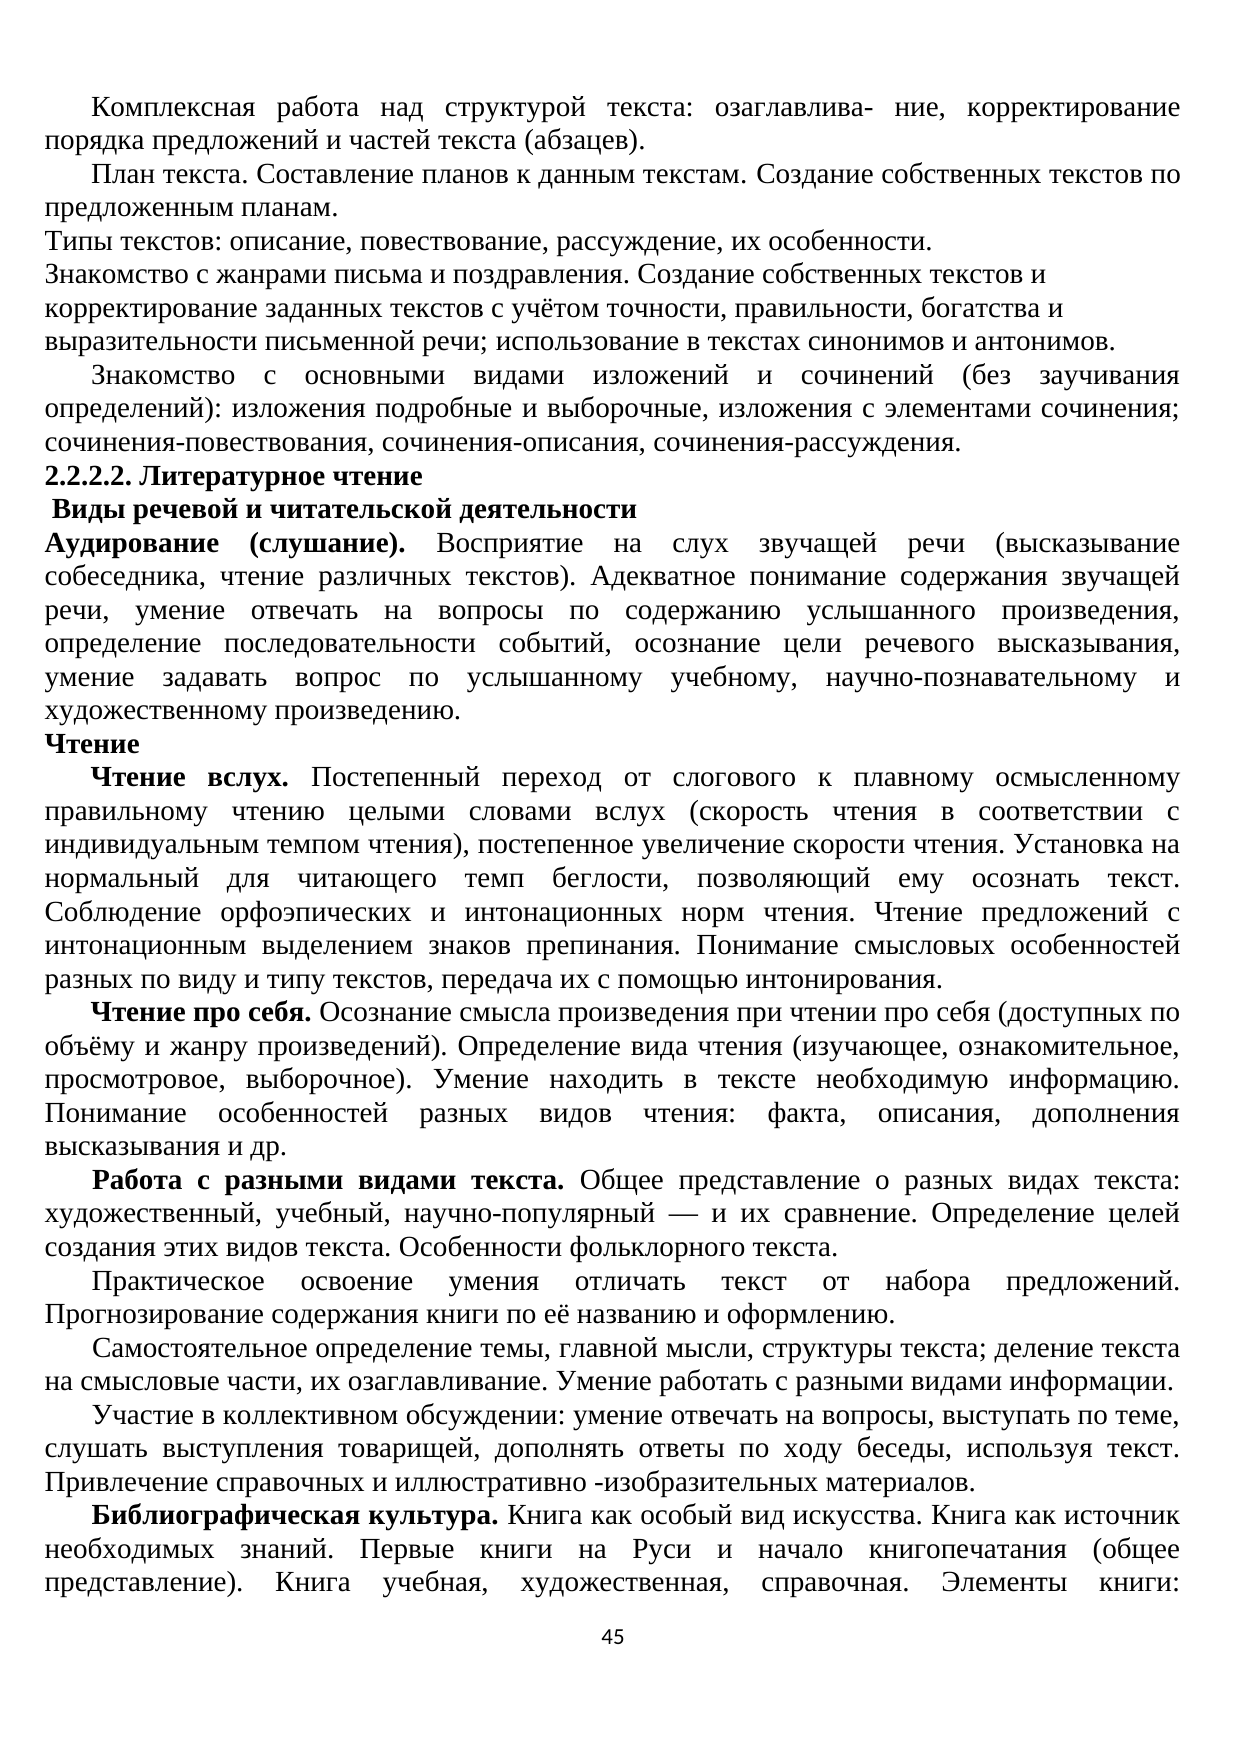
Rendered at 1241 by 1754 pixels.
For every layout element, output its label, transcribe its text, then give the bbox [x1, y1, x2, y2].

text Виды речевой и читательской деятельности [44, 491, 1181, 525]
text План текста. Составление планов к данным текстам. Создание собственных текстов по предложенным планам. [44, 156, 1181, 223]
text Чтение [44, 726, 1181, 759]
text Комплексная работа над структурой текста: озаглавлива- ние, корректирование порядка предложений и частей текста (абзацев). [44, 89, 1181, 156]
text 2.2.2.2. Литературное чтение [44, 458, 1181, 491]
text Чтение вслух. Постепенный переход от слогового к плавному осмысленному правильному чтению целыми словами вслух (скорость чтения в соответствии с индивидуальным темпом чтения), постепенное увеличение скорости чтения. Установка на нормальный для читающего темп беглости, позволяющий ему осознать текст. Соблюдение орфоэпических и интонационных норм чтения. Чтение предложений с интонационным выделением знаков препинания. Понимание смысловых особенностей разных по виду и типу текстов, передача их с помощью интонирования. [44, 759, 1181, 994]
text Типы текстов: описание, повествование, рассуждение, их особенности. [44, 223, 1181, 256]
text Знакомство с жанрами письма и поздравления. Создание собственных текстов и корректирование заданных текстов с учётом точности, правильности, богатства и выразительности письменной речи; использование в текстах синонимов и антонимов. [44, 256, 1181, 357]
text Самостоятельное определение темы, главной мысли, структуры текста; деление текста на смысловые части, их озаглавливание. Умение работать с разными видами информации. [44, 1330, 1181, 1397]
text Практическое освоение умения отличать текст от набора предложений. Прогнозирование содержания книги по её названию и оформлению. [44, 1263, 1181, 1330]
text Аудирование (слушание). Восприятие на слух звучащей речи (высказывание собеседника, чтение различных текстов). Адекватное понимание содержания звучащей речи, умение отвечать на вопросы по содержанию услышанного произведения, определение последовательности событий, осознание цели речевого высказывания, умение задавать вопрос по услышанному учебному, научно-познавательному и художественному произведению. [44, 525, 1181, 726]
text Участие в коллективном обсуждении: умение отвечать на вопросы, выступать по теме, слушать выступления товарищей, дополнять ответы по ходу беседы, используя текст. Привлечение справочных и иллюстративно -изобразительных материалов. [44, 1397, 1181, 1497]
text Чтение про себя. Осознание смысла произведения при чтении про себя (доступных по объёму и жанру произведений). Определение вида чтения (изучающее, ознакомительное, просмотровое, выборочное). Умение находить в тексте необходимую информацию. Понимание особенностей разных видов чтения: факта, описания, дополнения высказывания и др. [44, 994, 1181, 1162]
text Работа с разными видами текста. Общее представление о разных видах текста: художественный, учебный, научно-популярный — и их сравнение. Определение целей создания этих видов текста. Особенности фольклорного текста. [44, 1162, 1181, 1263]
text Знакомство с основными видами изложений и сочинений (без заучивания определений): изложения подробные и выборочные, изложения с элементами сочинения; сочинения-повествования, сочинения-описания, сочинения-рассуждения. [44, 357, 1181, 458]
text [44, 1497, 1181, 1598]
